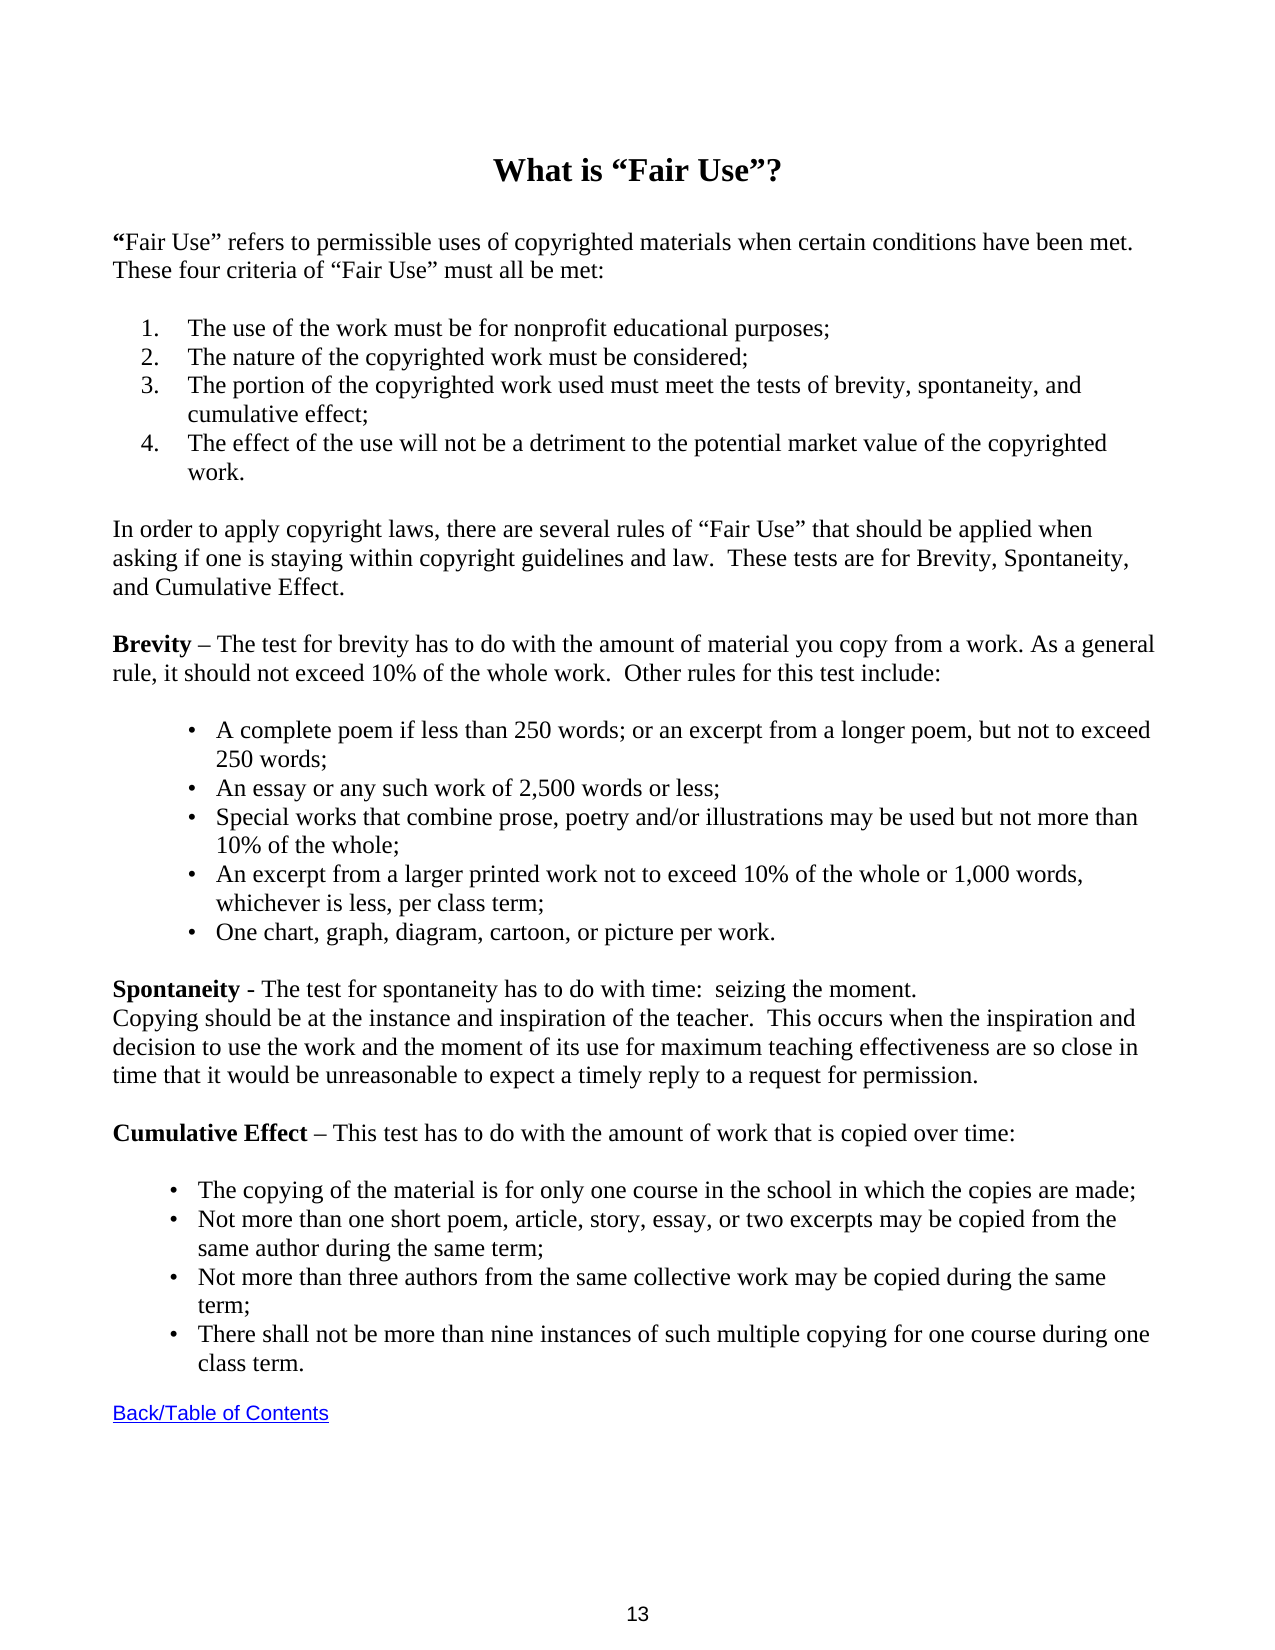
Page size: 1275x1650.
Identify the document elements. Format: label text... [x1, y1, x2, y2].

text • There shall not be more than nine instances of such multiple copying for one course during one class term. [169, 1319, 1162, 1377]
text Spontaneity - The test for spontaneity has to do with time: seizing the moment. [112, 974, 1162, 1003]
text Cumulative Effect – This test has to do with the amount of work that is copied over time: [112, 1118, 1162, 1147]
text 4. The effect of the use will not be a detriment to the potential market value of the copyrighted work. [112, 428, 1162, 485]
text • Special works that combine prose, poetry and/or illustrations may be used but not more than 10% of the whole; [187, 802, 1162, 859]
text Copying should be at the instance and inspiration of the teacher. This occurs when the inspiration and decision to use the work and the moment of its use for maximum teaching effectiveness are so close in time that it would be unreasonable to expect a timely reply to a request for permission. [112, 1003, 1162, 1089]
text • Not more than three authors from the same collective work may be copied during the same term; [169, 1262, 1162, 1319]
text Brevity – The test for brevity has to do with the amount of material you copy from a work. As a general rule, it should not exceed 10% of the whole work. Other rules for this test include: [112, 629, 1162, 687]
text In order to apply copyright laws, there are several rules of “Fair Use” that should be applied when asking if one is staying within copyright guidelines and law. These tests are for Brevity, Spontaneity, and Cumulative Effect. [112, 514, 1162, 600]
text • An excerpt from a larger printed work not to exceed 10% of the whole or 1,000 words, whichever is less, per class term; [187, 859, 1162, 917]
text • An essay or any such work of 2,500 words or less; [187, 773, 1162, 802]
text 1. The use of the work must be for nonprofit educational purposes; [112, 313, 1162, 342]
text What is “Fair Use”? [112, 150, 1162, 188]
text Back/Table of Contents [112, 1401, 1162, 1424]
text 2. The nature of the copyrighted work must be considered; [112, 342, 1162, 370]
text • A complete poem if less than 250 words; or an excerpt from a longer poem, but not to exceed 250 words; [187, 715, 1162, 773]
text • Not more than one short poem, article, story, essay, or two excerpts may be copied from the same author during the same term; [169, 1204, 1162, 1262]
text 3. The portion of the copyrighted work used must meet the tests of brevity, spontaneity, and cumulative effect; [112, 370, 1162, 428]
text • The copying of the material is for only one course in the school in which the copies are made; [169, 1175, 1162, 1204]
text “Fair Use” refers to permissible uses of copyrighted materials when certain conditions have been met. These four criteria of “Fair Use” must all be met: [112, 227, 1162, 284]
text • One chart, graph, diagram, cartoon, or picture per work. [187, 917, 1162, 945]
